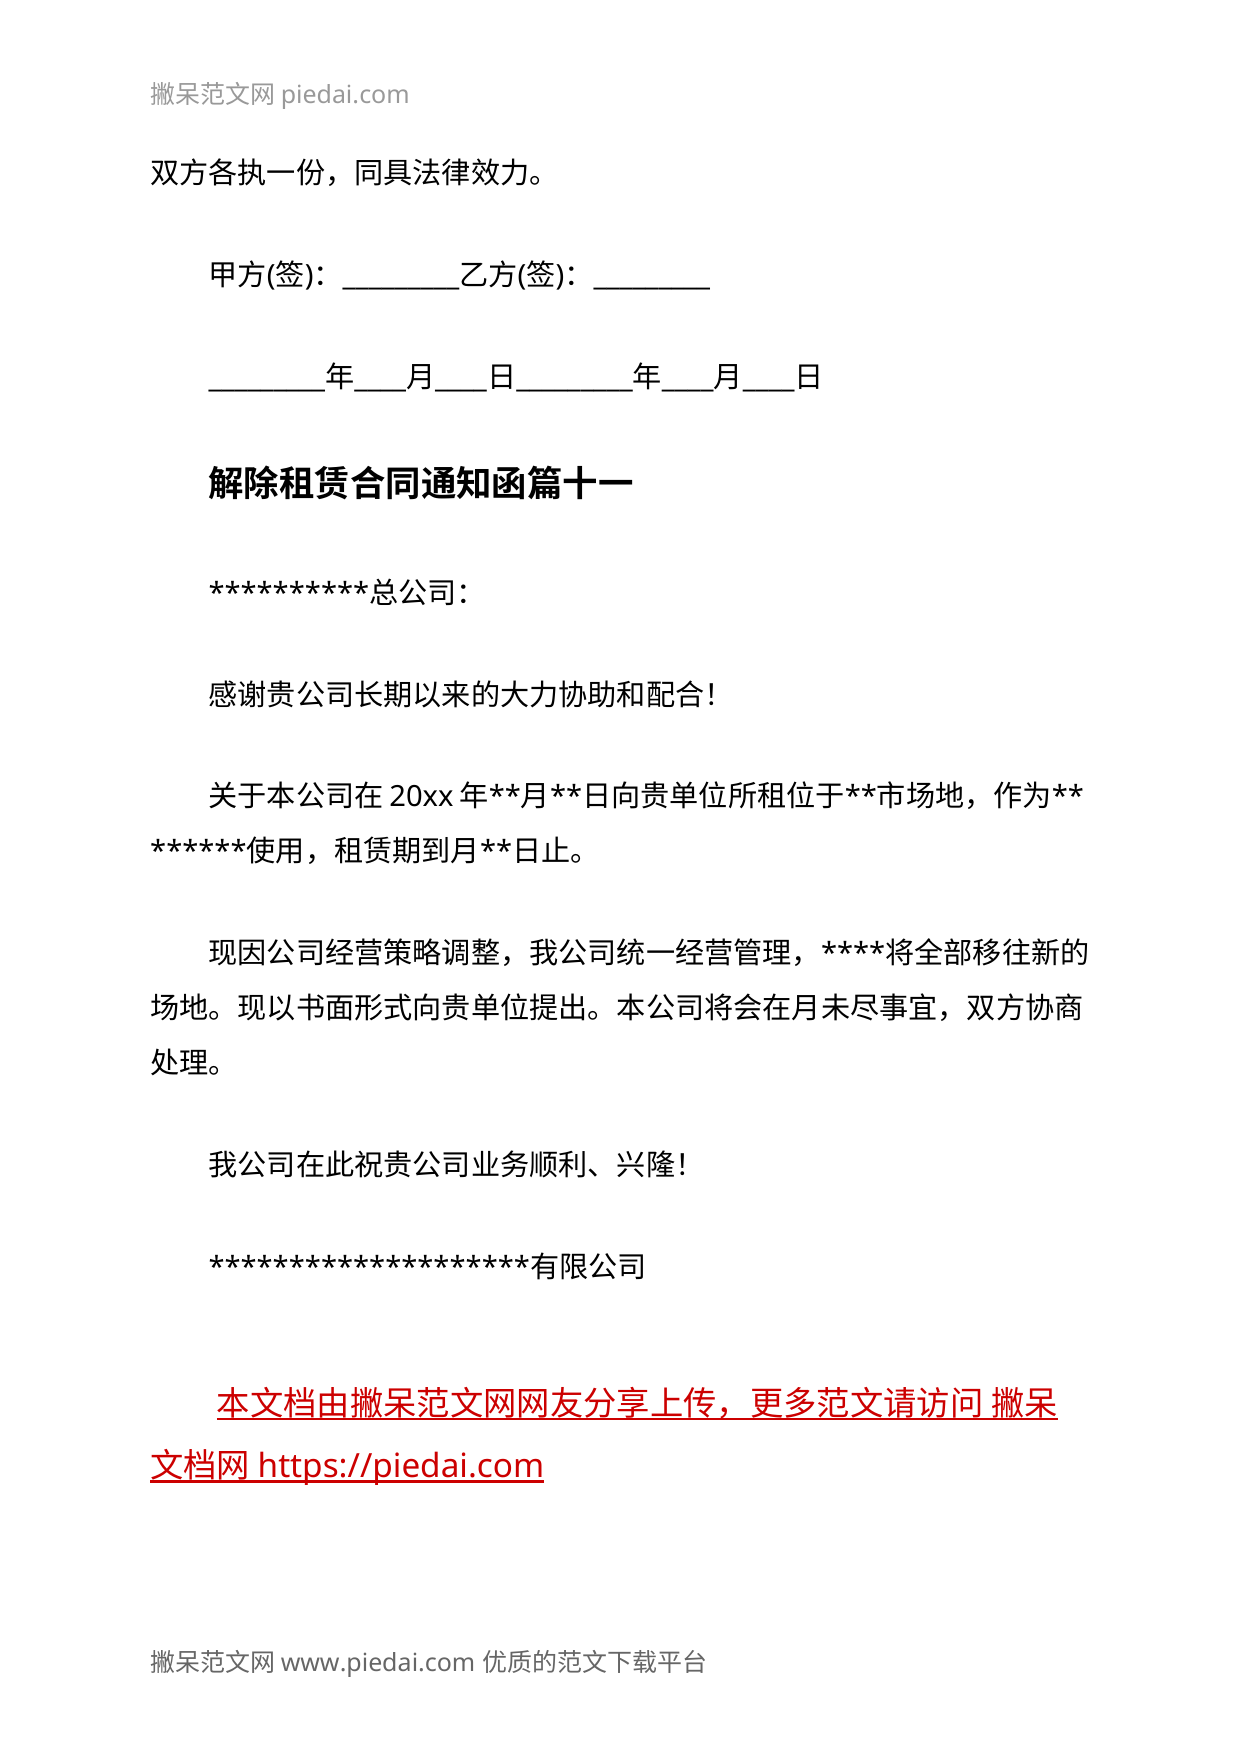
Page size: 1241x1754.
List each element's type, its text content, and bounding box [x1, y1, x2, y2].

text 我公司在此祝贵公司业务顺利、兴隆！ [150, 1142, 1090, 1184]
text 本文档由撇呆范文网网友分享上传，更多范文请访问 撇呆文档网 https://piedai.com [150, 1377, 1090, 1488]
text 关于本公司在20xx年**月**日向贵单位所租位于**市场地，作为********使用，租赁期到月**日止。 [150, 773, 1090, 870]
text **********总公司： [150, 569, 1090, 612]
text 感谢贵公司长期以来的大力协助和配合！ [150, 671, 1090, 713]
text 解除租赁合同通知函篇十一 [150, 456, 1090, 507]
text ********************有限公司 [150, 1243, 1090, 1286]
text 现因公司经营策略调整，我公司统一经营管理，****将全部移往新的场地。现以书面形式向贵单位提出。本公司将会在月未尽事宜，双方协商处理。 [150, 930, 1090, 1082]
text _________年____月____日_________年____月____日 [150, 354, 1090, 396]
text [150, 150, 1090, 192]
text 甲方(签)：_________乙方(签)：_________ [150, 252, 1090, 294]
